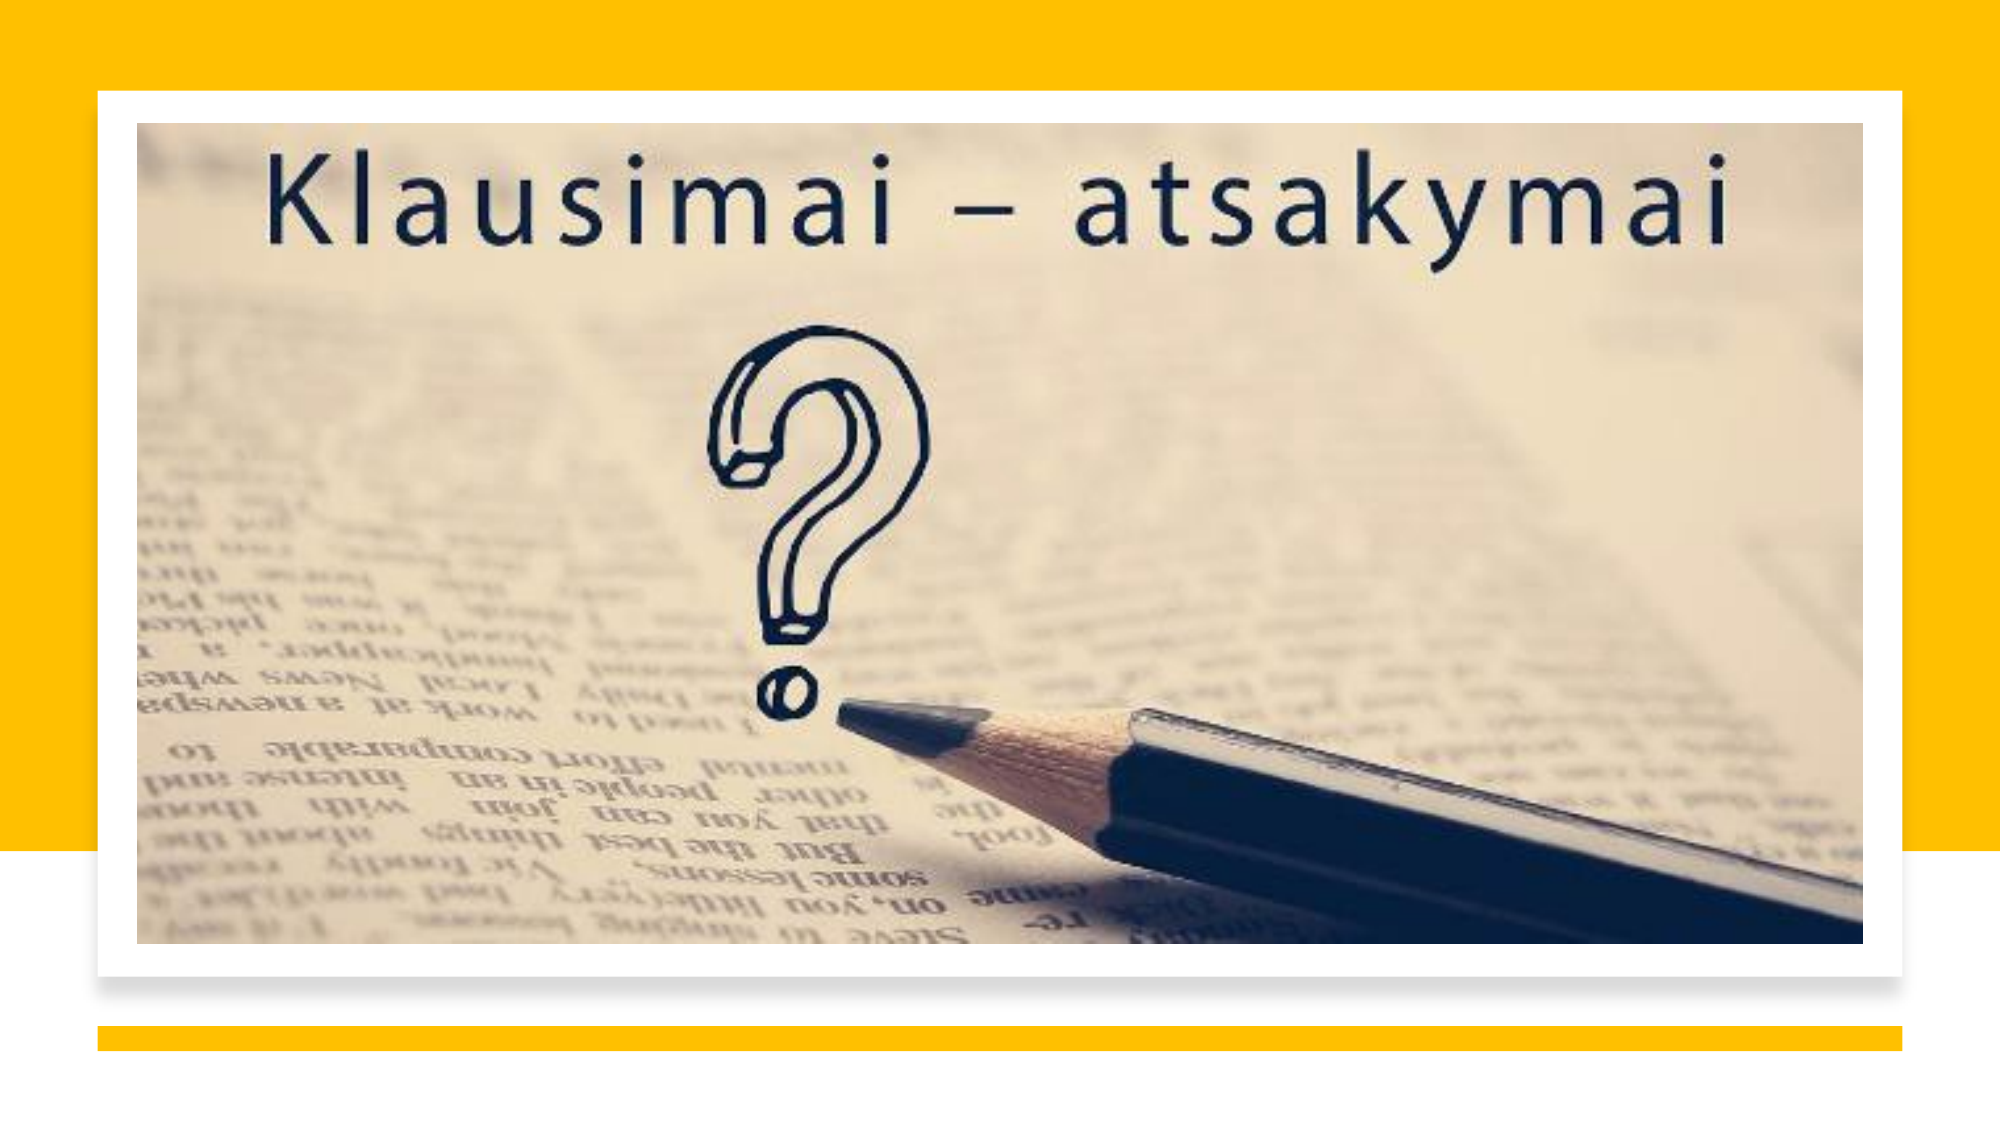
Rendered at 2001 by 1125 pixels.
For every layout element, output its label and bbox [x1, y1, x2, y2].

picture [74, 88, 1925, 1020]
